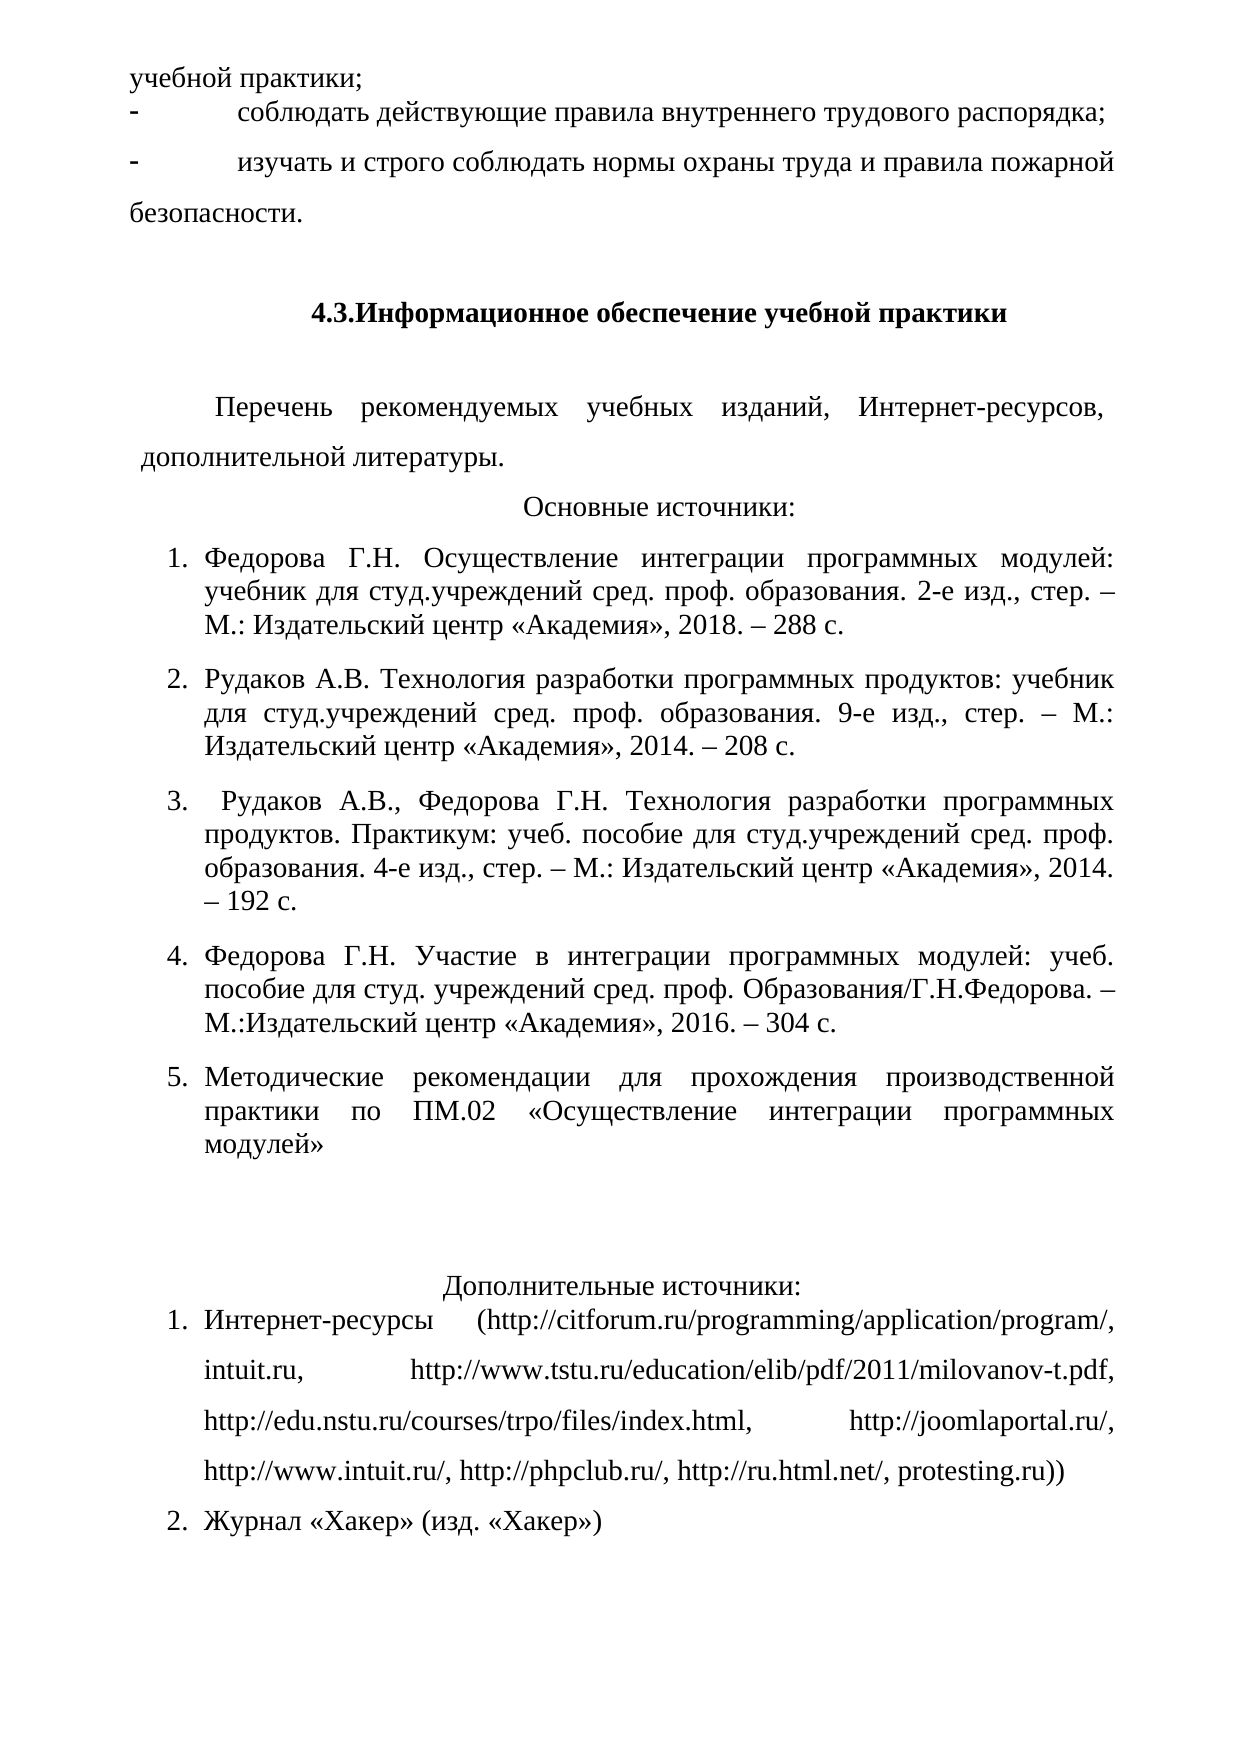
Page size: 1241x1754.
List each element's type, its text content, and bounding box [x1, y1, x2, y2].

list изучать и строго соблюдать нормы охраны труда и правила пожарной безопасности. [129, 144, 1115, 228]
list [129, 60, 1115, 94]
text Основные источники: [215, 489, 1104, 523]
list Методические рекомендации для прохождения производственной практики по ПМ.02 «Осуществление интеграции программных модулей» [167, 1059, 1115, 1160]
text 4.3.Информационное обеспечение учебной практики [215, 295, 1104, 329]
list Федорова Г.Н. Осуществление интеграции программных модулей: учебник для студ.учреждений сред. проф. образования. 2-е изд., стер. – М.: Издательский центр «Академия», 2018. – 288 с. [167, 540, 1115, 640]
list Рудаков А.В., Федорова Г.Н. Технология разработки программных продуктов. Практикум: учеб. пособие для студ.учреждений сред. проф. образования. 4-е изд., стер. – М.: Издательский центр «Академия», 2014. – 192 с. [167, 783, 1115, 917]
list Федорова Г.Н. Участие в интеграции программных модулей: учеб. пособие для студ. учреждений сред. проф. Образования/Г.Н.Федорова. – М.:Издательский центр «Академия», 2016. – 304 с. [167, 938, 1115, 1038]
list Журнал «Хакер» (изд. «Хакер») [166, 1503, 1115, 1537]
list соблюдать действующие правила внутреннего трудового распорядка; [129, 94, 1115, 128]
text Перечень рекомендуемых учебных изданий, Интернет-ресурсов, дополнительной литературы. [141, 389, 1105, 473]
list Интернет-ресурсы (http://citforum.ru/programming/application/program/, intuit.ru, http://www.tstu.ru/education/elib/pdf/2011/milovanov-t.pdf, http://edu.nstu.ru/courses/trpo/files/index.html, http://joomlaportal.ru/, http://www.intuit.ru/, http://phpclub.ru/, http://ru.html.net/, protesting.ru)) [166, 1302, 1115, 1487]
text Дополнительные источники: [129, 1268, 1115, 1302]
list Рудаков А.В. Технология разработки программных продуктов: учебник для студ.учреждений сред. проф. образования. 9-е изд., стер. – М.: Издательский центр «Академия», 2014. – 208 с. [167, 661, 1115, 762]
